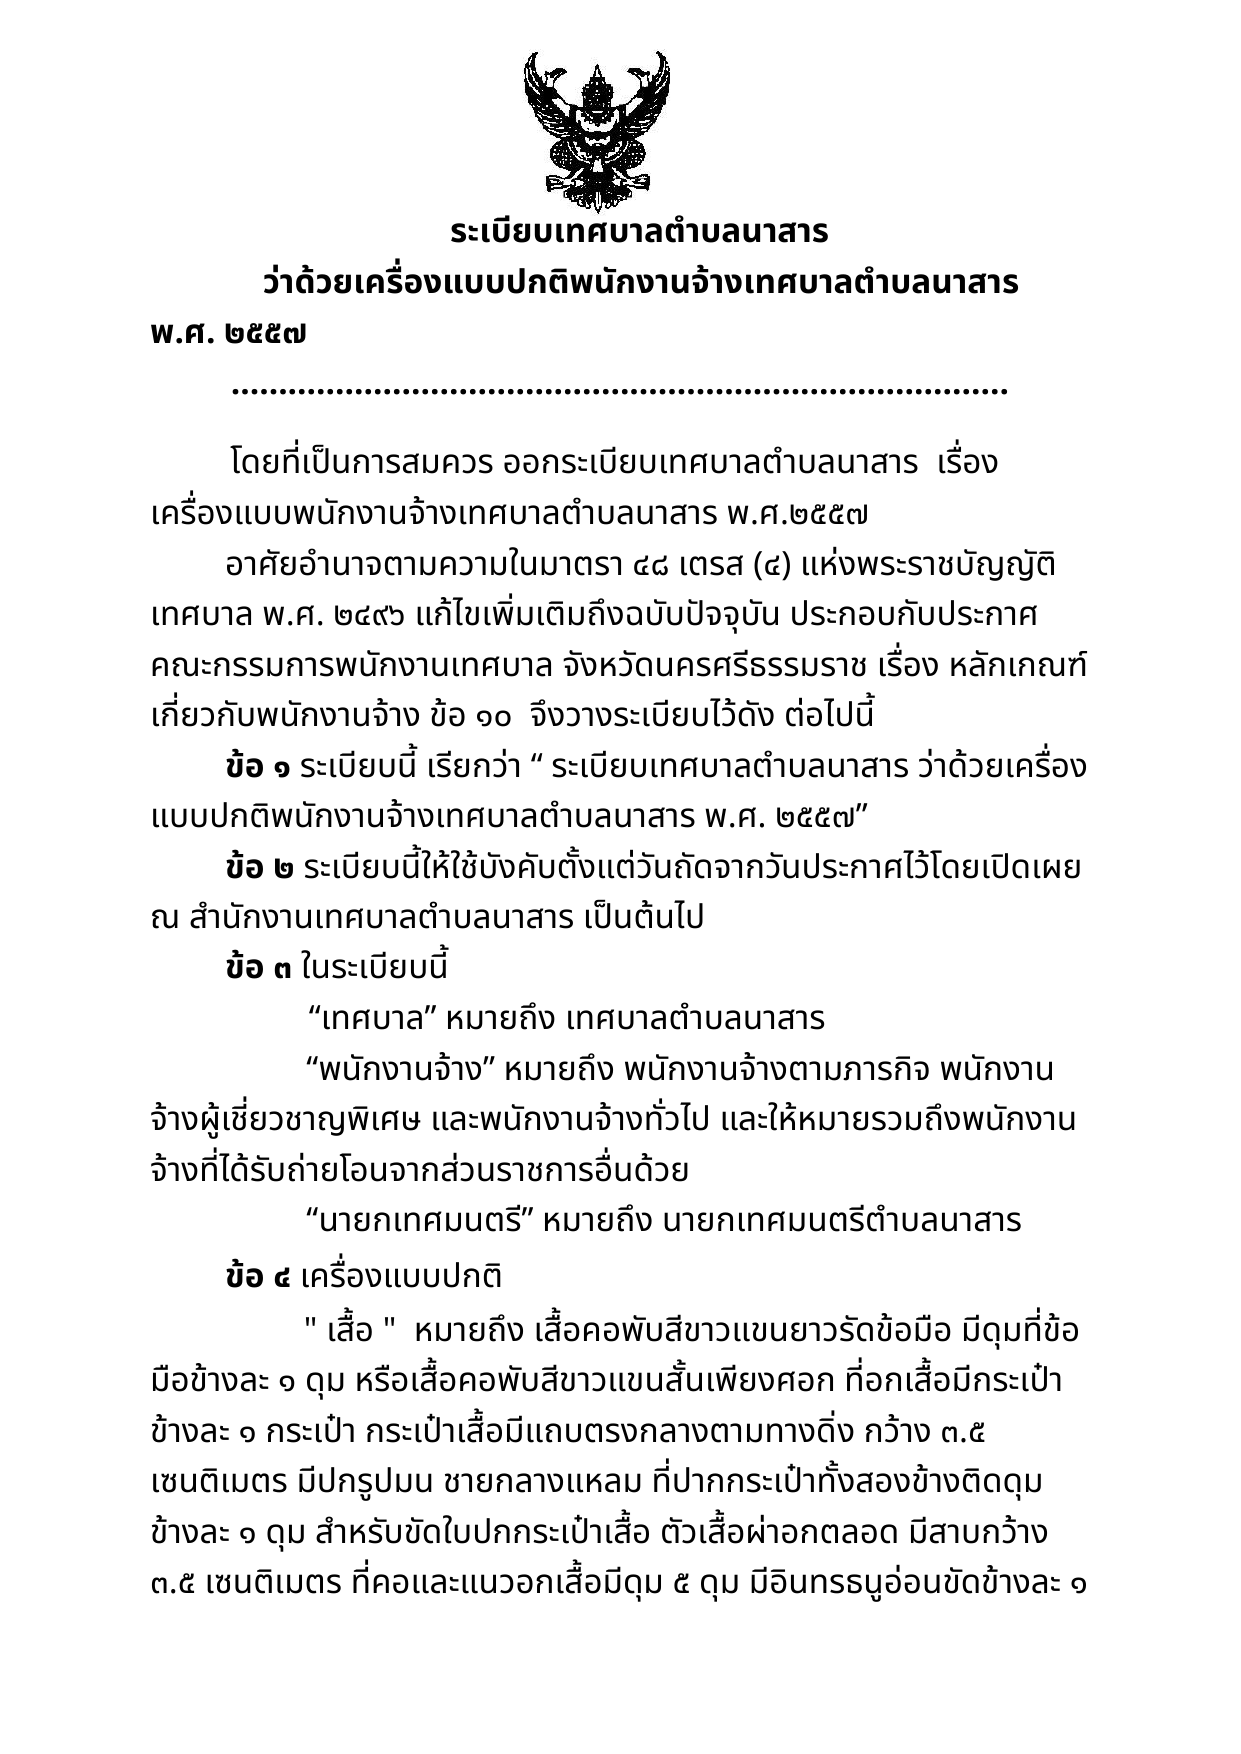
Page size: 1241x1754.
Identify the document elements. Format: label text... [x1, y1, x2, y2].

text ข้อ ๔ เครื่องแบบปกติ [150, 1252, 1090, 1303]
text “พนักงานจ้าง” หมายถึง พนักงานจ้างตามภารกิจ พนักงานจ้างผู้เชี่ยวชาญพิเศษ และพนักงานจ้างทั่วไป และให้หมายรวมถึงพนักงานจ้างที่ได้รับถ่ายโอนจากส่วนราชการอื่นด้วย [150, 1044, 1090, 1196]
text ข้อ ๓ ในระเบียบนี้ [150, 943, 1090, 994]
text ………………………………………………………………………. [150, 359, 1090, 404]
text ข้อ ๒ ระเบียบนี้ให้ใช้บังคับตั้งแต่วันถัดจากวันประกาศไว้โดยเปิดเผย ณ สำนักงานเทศบาลตำบลนาสาร เป็นต้นไป [150, 843, 1090, 943]
text “นายกเทศมนตรี” หมายถึง นายกเทศมนตรีตำบลนาสาร [223, 1196, 1090, 1247]
text ว่าด้วยเครื่องแบบปกติพนักงานจ้างเทศบาลตำบลนาสาร พ.ศ. ๒๕๕๗ [150, 258, 1090, 359]
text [150, 1306, 1090, 1609]
text อาศัยอำนาจตามความในมาตรา ๔๘ เตรส (๔) แห่งพระราชบัญญัติเทศบาล พ.ศ. ๒๔๙๖ แก้ไขเพิ่มเติมถึงฉบับปัจจุบัน ประกอบกับประกาศคณะกรรมการพนักงานเทศบาล จังหวัดนครศรีธรรมราช เรื่อง หลักเกณฑ์เกี่ยวกับพนักงานจ้าง ข้อ ๑๐ จึงวางระเบียบไว้ดัง ต่อไปนี้ [150, 539, 1090, 742]
text ข้อ ๑ ระเบียบนี้ เรียกว่า “ ระเบียบเทศบาลตำบลนาสาร ว่าด้วยเครื่องแบบปกติพนักงานจ้างเทศบาลตำบลนาสาร พ.ศ. ๒๕๕๗” [150, 742, 1090, 843]
text ระเบียบเทศบาลตำบลนาสาร [375, 207, 1090, 258]
picture [521, 49, 671, 207]
text โดยที่เป็นการสมควร ออกระเบียบเทศบาลตำบลนาสาร เรื่อง เครื่องแบบพนักงานจ้างเทศบาลตำบลนาสาร พ.ศ.๒๕๕๗ [150, 438, 1090, 539]
text “เทศบาล” หมายถึง เทศบาลตำบลนาสาร [150, 994, 1090, 1044]
